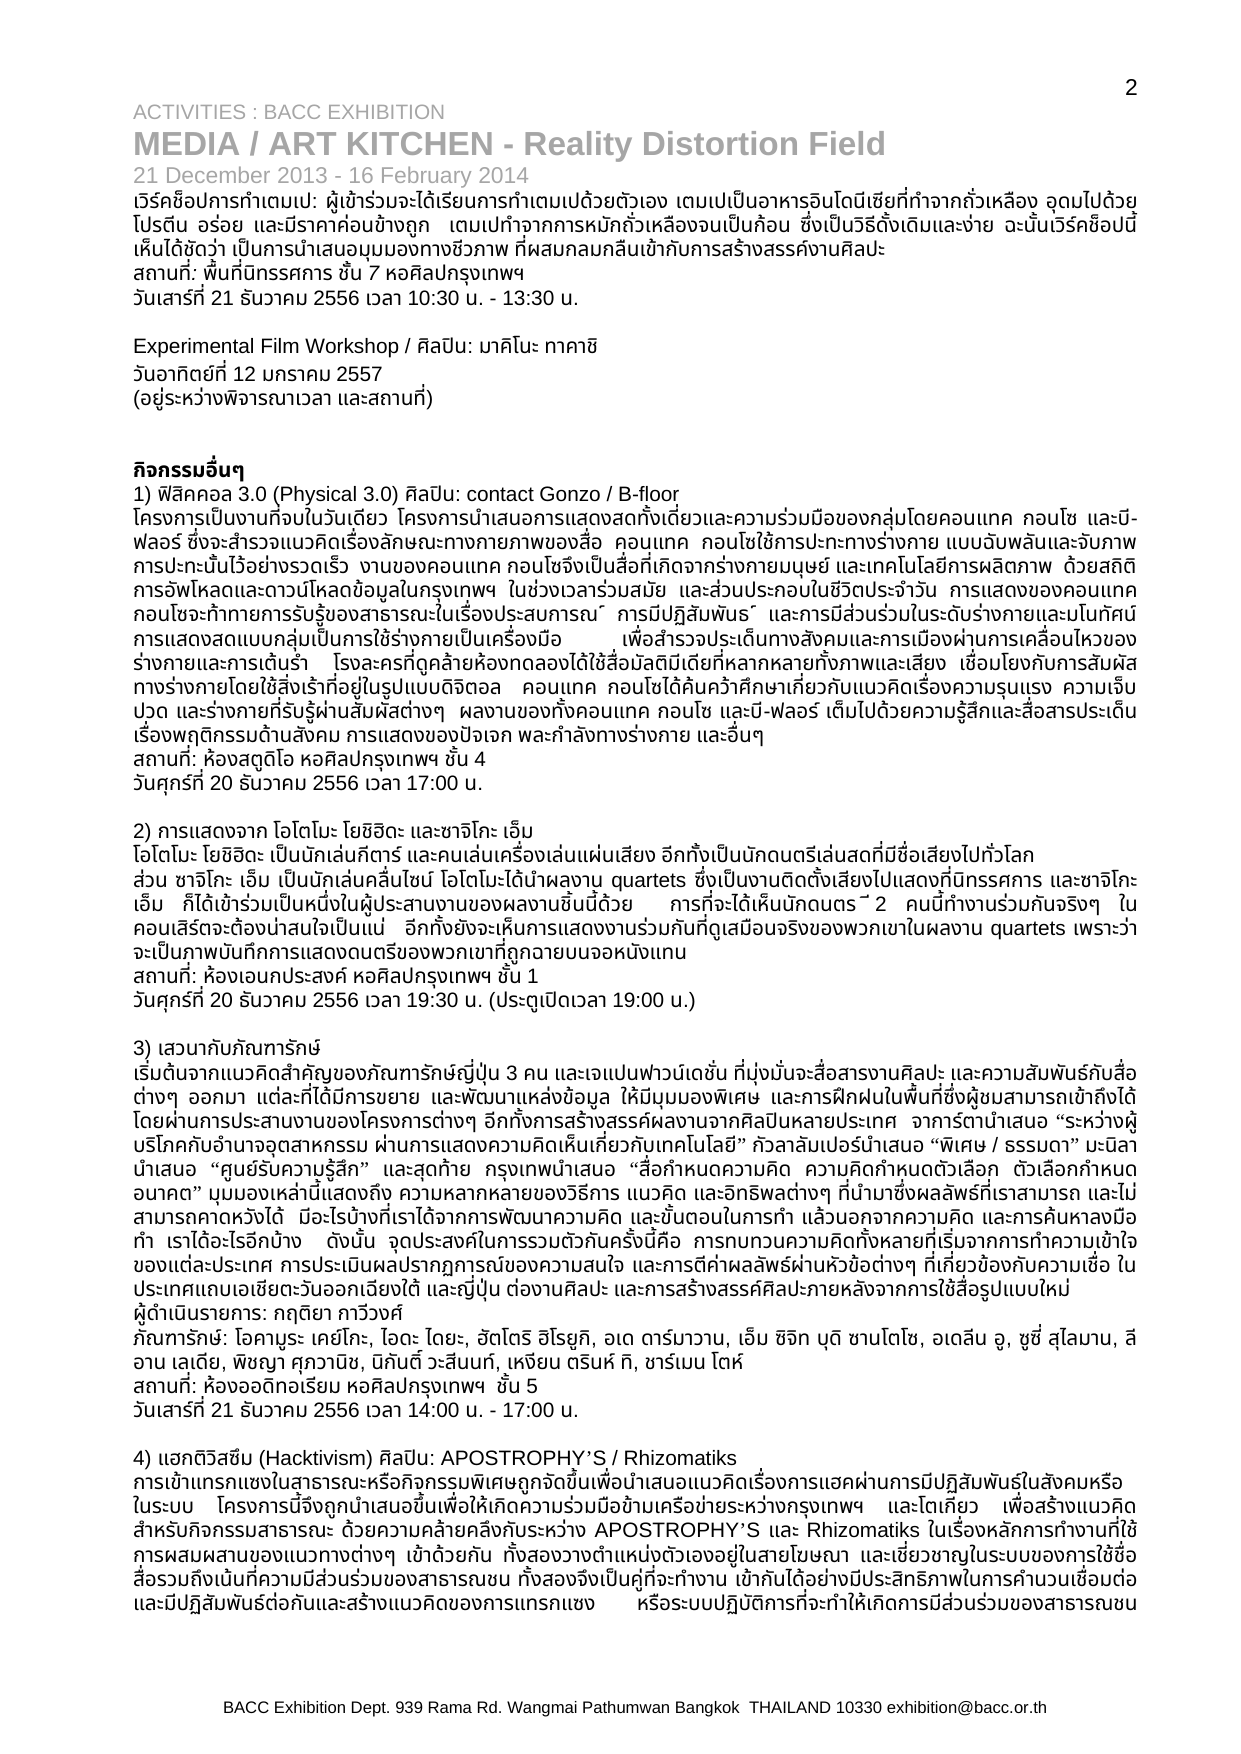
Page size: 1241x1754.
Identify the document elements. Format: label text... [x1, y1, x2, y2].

text 2) การแสดงจาก โอโตโมะ โยชิฮิดะ และซาจิโกะ เอ็ม [133, 819, 1138, 843]
text กิจกรรมอื่นๆ [133, 458, 1138, 482]
text วันศุกร์ที่ 20 ธันวาคม 2556 เวลา 17:00 น. [133, 771, 1138, 795]
text 4) แฮกติวิสซึม (Hacktivism) ศิลปิน: APOSTROPHY’S / Rhizomatiks [133, 1446, 1138, 1470]
text วันเสาร์ที่ 21 ธันวาคม 2556 เวลา 10:30 น. - 13:30 น. [133, 285, 1138, 309]
text สถานที่: ห้องออดิทอเรียม หอศิลปกรุงเทพฯ ชั้น 5 [133, 1374, 1138, 1398]
text วันอาทิตย์ที่ 12 มกราคม 2557 [133, 362, 1138, 386]
text ภัณฑารักษ์: โอคามูระ เคย์โกะ, ไอดะ ไดยะ, ฮัตโตริ ฮิโรยูกิ, อเด ดาร์มาวาน, เอ็ม ซิจิท บุดิ ซานโตโซ, อเดลีน อู, ซูซี่ สุไลมาน, ลีอาน เลเดีย, พิชญา ศุภวานิช, นิกันติ์ วะสีนนท์, เหงียน ตรินห์ ทิ, ชาร์เมน โตห์ [133, 1325, 1138, 1374]
text โครงการเป็นงานที่จบในวันเดียว โครงการนำเสนอการแสดงสดทั้งเดี่ยวและความร่วมมือของกลุ่มโดยคอนแทค กอนโซ และบี-ฟลอร์ ซึ่งจะสำรวจแนวคิดเรื่องลักษณะทางกายภาพของสื่อ คอนแทค กอนโซใช้การปะทะทางร่างกาย แบบฉับพลันและจับภาพการปะทะนั้นไว้อย่างรวดเร็ว งานของคอนแทค กอนโซจึงเป็นสื่อที่เกิดจากร่างกายมนุษย์ และเทคโนโลยีการผลิตภาพ ด้วยสถิติการอัพโหลดและดาวน์โหลดข้อมูลในกรุงเทพฯ ในช่วงเวลาร่วมสมัย และส่วนประกอบในชีวิตประจำวัน การแสดงของคอนแทค กอนโซจะท้าทายการรับรู้ของสาธารณะในเรื่องประสบการณ์ การมีปฏิสัมพันธ์ และการมีส่วนร่วมในระดับร่างกายและมโนทัศน์ การแสดงสดแบบกลุ่มเป็นการใช้ร่างกายเป็นเครื่องมือ เพื่อสำรวจประเด็นทางสังคมและการเมืองผ่านการเคลื่อนไหวของร่างกายและการเต้นรำ โรงละครที่ดูคล้ายห้องทดลองได้ใช้สื่อมัลติมีเดียที่หลากหลายทั้งภาพและเสียง เชื่อมโยงกับการสัมผัส ทางร่างกายโดยใช้สิ่งเร้าที่อยู่ในรูปแบบดิจิตอล คอนแทค กอนโซได้ค้นคว้าศึกษาเกี่ยวกับแนวคิดเรื่องความรุนแรง ความเจ็บปวด และร่างกายที่รับรู้ผ่านสัมผัสต่างๆ ผลงานของทั้งคอนแทค กอนโซ และบี-ฟลอร์ เต็มไปด้วยความรู้สึกและสื่อสารประเด็นเรื่องพฤติกรรมด้านสังคม การแสดงของปัจเจก พละกำลังทางร่างกาย และอื่นๆ [133, 506, 1138, 747]
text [133, 1470, 1138, 1615]
text (อยู่ระหว่างพิจารณาเวลา และสถานที่) [133, 386, 1138, 410]
text ส่วน ซาจิโกะ เอ็ม เป็นนักเล่นคลื่นไซน์ โอโตโมะได้นำผลงาน quartets ซึ่งเป็นงานติดตั้งเสียงไปแสดงที่นิทรรศการ และซาจิโกะ เอ็ม ก็ได้เข้าร่วมเป็นหนึ่งในผู้ประสานงานของผลงานชิ้นนี้ด้วย การที่จะได้เห็นนักดนตรี 2 คนนี้ทำงานร่วมกันจริงๆ ในคอนเสิร์ตจะต้องน่าสนใจเป็นแน่ อีกทั้งยังจะเห็นการแสดงงานร่วมกันที่ดูเสมือนจริงของพวกเขาในผลงาน quartets เพราะว่า จะเป็นภาพบันทึกการแสดงดนตรีของพวกเขาที่ถูกฉายบนจอหนังแทน [133, 867, 1138, 964]
text วันเสาร์ที่ 21 ธันวาคม 2556 เวลา 14:00 น. - 17:00 น. [133, 1398, 1138, 1422]
text Experimental Film Workshop / ศิลปิน: มาคิโนะ ทาคาชิ [133, 333, 1138, 362]
text สถานที่: ห้องสตูดิโอ หอศิลปกรุงเทพฯ ชั้น 4 [133, 747, 1138, 771]
text โอโตโมะ โยชิฮิดะ เป็นนักเล่นกีตาร์ และคนเล่นเครื่องเล่นแผ่นเสียง อีกทั้งเป็นนักดนตรีเล่นสดที่มีชื่อเสียงไปทั่วโลก [133, 843, 1138, 867]
text 3) เสวนากับภัณฑารักษ์ [133, 1036, 1138, 1060]
text ผู้ดำเนินรายการ: กฤติยา กาวีวงศ์ [133, 1301, 1138, 1325]
text 1) ฟิสิคคอล 3.0 (Physical 3.0) ศิลปิน: contact Gonzo / B-floor [133, 482, 1138, 506]
text สถานที่: พื้นที่นิทรรศการ ชั้น 7 หอศิลปกรุงเทพฯ [133, 261, 1138, 285]
text สถานที่: ห้องเอนกประสงค์ หอศิลปกรุงเทพฯ ชั้น 1 [133, 964, 1138, 988]
text เวิร์คช็อปการทำเตมเป: ผู้เข้าร่วมจะได้เรียนการทำเตมเปด้วยตัวเอง เตมเปเป็นอาหารอินโดนีเซียที่ทำจากถั่วเหลือง อุดมไปด้วยโปรตีน อร่อย และมีราคาค่อนข้างถูก เตมเปทำจากการหมักถั่วเหลืองจนเป็นก้อน ซึ่งเป็นวิธีดั้งเดิมและง่าย ฉะนั้นเวิร์คช็อปนี้ เห็นได้ชัดว่า เป็นการนำเสนอมุมมองทางชีวภาพ ที่ผสมกลมกลืนเข้ากับการสร้างสรรค์งานศิลปะ [133, 189, 1138, 261]
text เริ่มต้นจากแนวคิดสำคัญของภัณฑารักษ์ญี่ปุ่น 3 คน และเจแปนฟาวน์เดชั่น ที่มุ่งมั่นจะสื่อสารงานศิลปะ และความสัมพันธ์กับสื่อต่างๆ ออกมา แต่ละที่ได้มีการขยาย และพัฒนาแหล่งข้อมูล ให้มีมุมมองพิเศษ และการฝึกฝนในพื้นที่ซึ่งผู้ชมสามารถเข้าถึงได้ โดยผ่านการประสานงานของโครงการต่างๆ อีกทั้งการสร้างสรรค์ผลงานจากศิลปินหลายประเทศ จาการ์ตานำเสนอ “ระหว่างผู้บริโภคกับอำนาจอุตสาหกรรม ผ่านการแสดงความคิดเห็นเกี่ยวกับเทคโนโลยี” กัวลาลัมเปอร์นำเสนอ “พิเศษ / ธรรมดา” มะนิลานำเสนอ “ศูนย์รับความรู้สึก” และสุดท้าย กรุงเทพนำเสนอ “สื่อกำหนดความคิด ความคิดกำหนดตัวเลือก ตัวเลือกกำหนดอนาคต” มุมมองเหล่านี้แสดงถึง ความหลากหลายของวิธีการ แนวคิด และอิทธิพลต่างๆ ที่นำมาซึ่งผลลัพธ์ที่เราสามารถ และไม่สามารถคาดหวังได้ มีอะไรบ้างที่เราได้จากการพัฒนาความคิด และขั้นตอนในการทำ แล้วนอกจากความคิด และการค้นหาลงมือทำ เราได้อะไรอีกบ้าง ดังนั้น จุดประสงค์ในการรวมตัวกันครั้งนี้คือ การทบทวนความคิดทั้งหลายที่เริ่มจากการทำความเข้าใจของแต่ละประเทศ การประเมินผลปรากฏการณ์ของความสนใจ และการตีค่าผลลัพธ์ผ่านหัวข้อต่างๆ ที่เกี่ยวข้องกับความเชื่อ ในประเทศแถบเอเชียตะวันออกเฉียงใต้ และญี่ปุ่น ต่องานศิลปะ และการสร้างสรรค์ศิลปะภายหลังจากการใช้สื่อรูปแบบใหม่ [133, 1060, 1138, 1301]
text วันศุกร์ที่ 20 ธันวาคม 2556 เวลา 19:30 น. (ประตูเปิดเวลา 19:00 น.) [133, 988, 1138, 1012]
